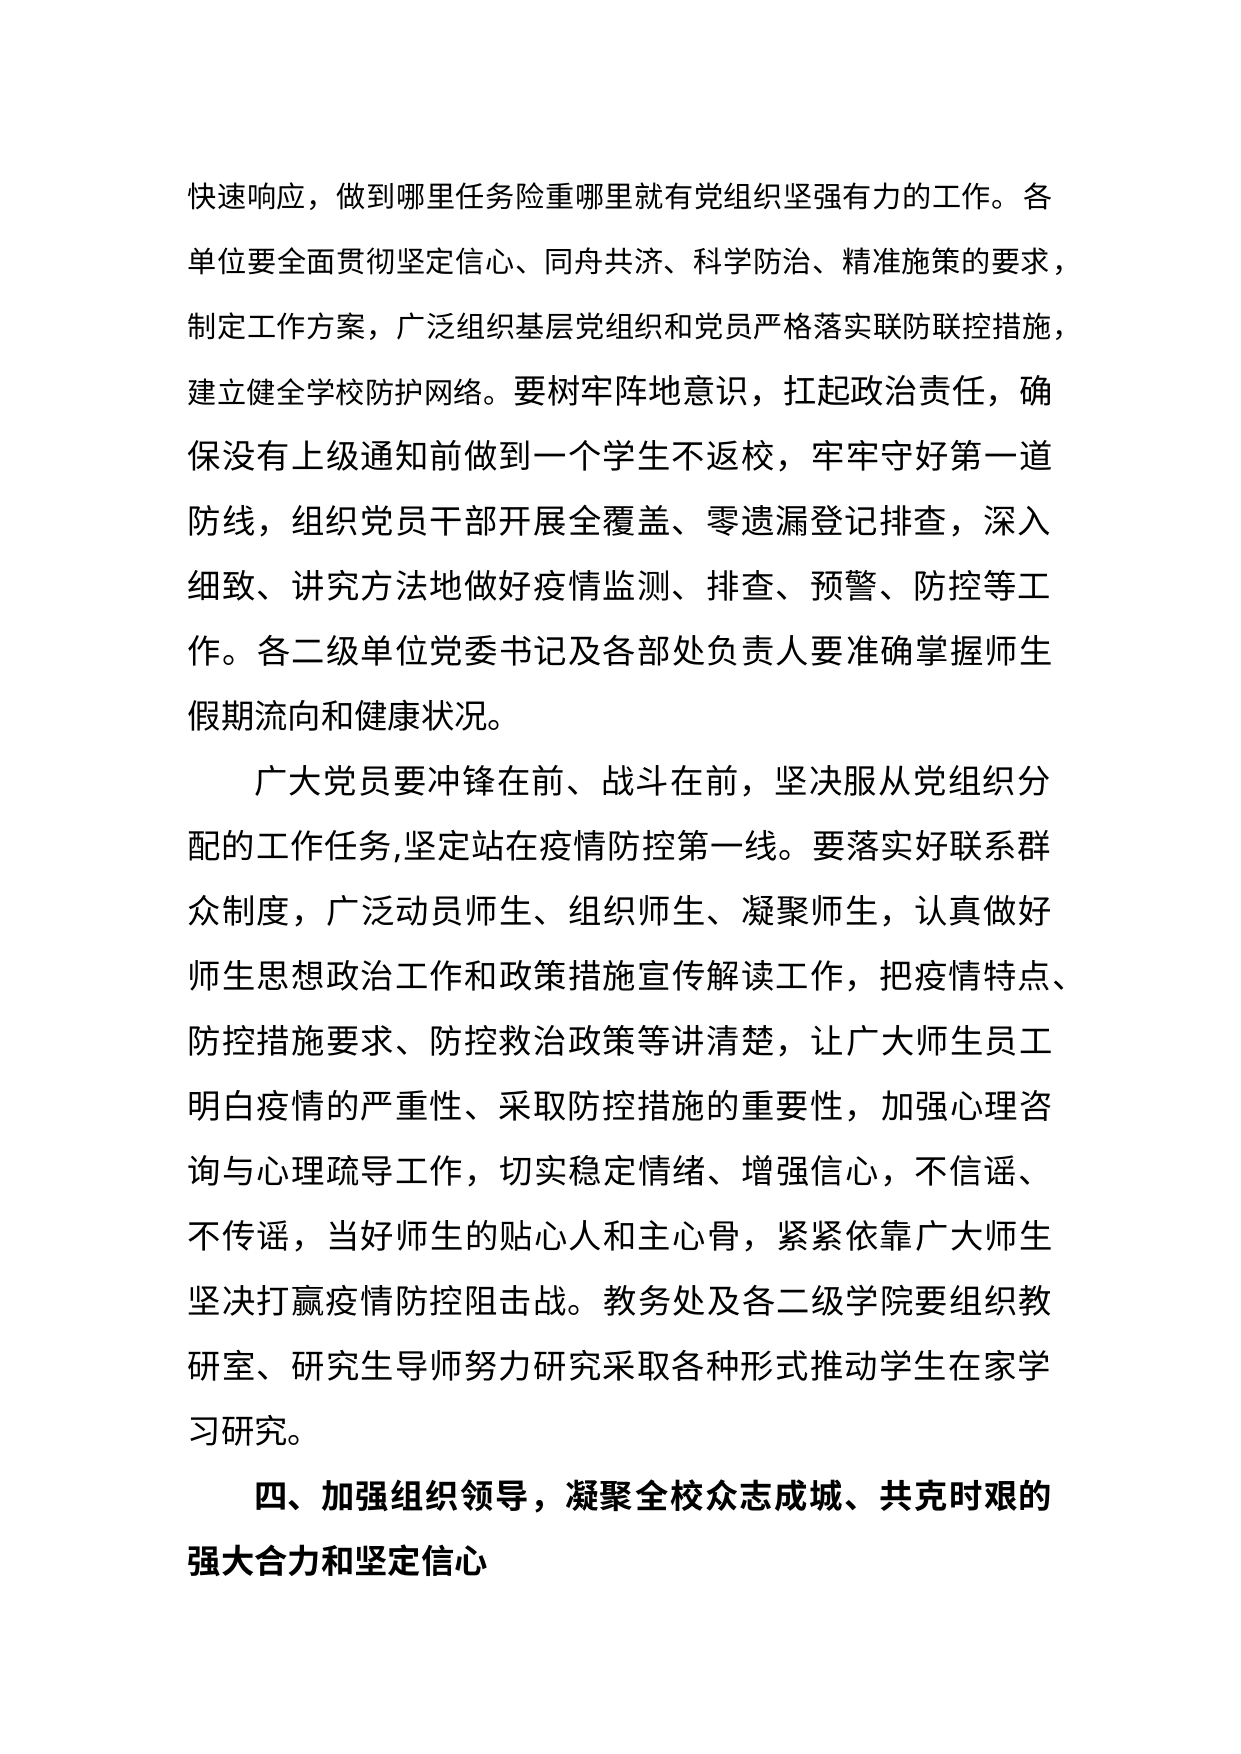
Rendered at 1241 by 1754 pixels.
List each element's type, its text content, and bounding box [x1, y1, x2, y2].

list 加强组织领导，凝聚全校众志成城、共克时艰的强大合力和坚定信心 [187, 1462, 1053, 1592]
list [187, 162, 1053, 747]
list 广大党员要冲锋在前、战斗在前，坚决服从党组织分配的工作任务,坚定站在疫情防控第一线。要落实好联系群众制度，广泛动员师生、组织师生、凝聚师生，认真做好师生思想政治工作和政策措施宣传解读工作，把疫情特点、防控措施要求、防控救治政策等讲清楚，让广大师生员工明白疫情的严重性、采取防控措施的重要性，加强心理咨询与心理疏导工作，切实稳定情绪、增强信心，不信谣、不传谣，当好师生的贴心人和主心骨，紧紧依靠广大师生坚决打赢疫情防控阻击战。教务处及各二级学院要组织教研室、研究生导师努力研究采取各种形式推动学生在家学习研究。 [187, 747, 1053, 1462]
